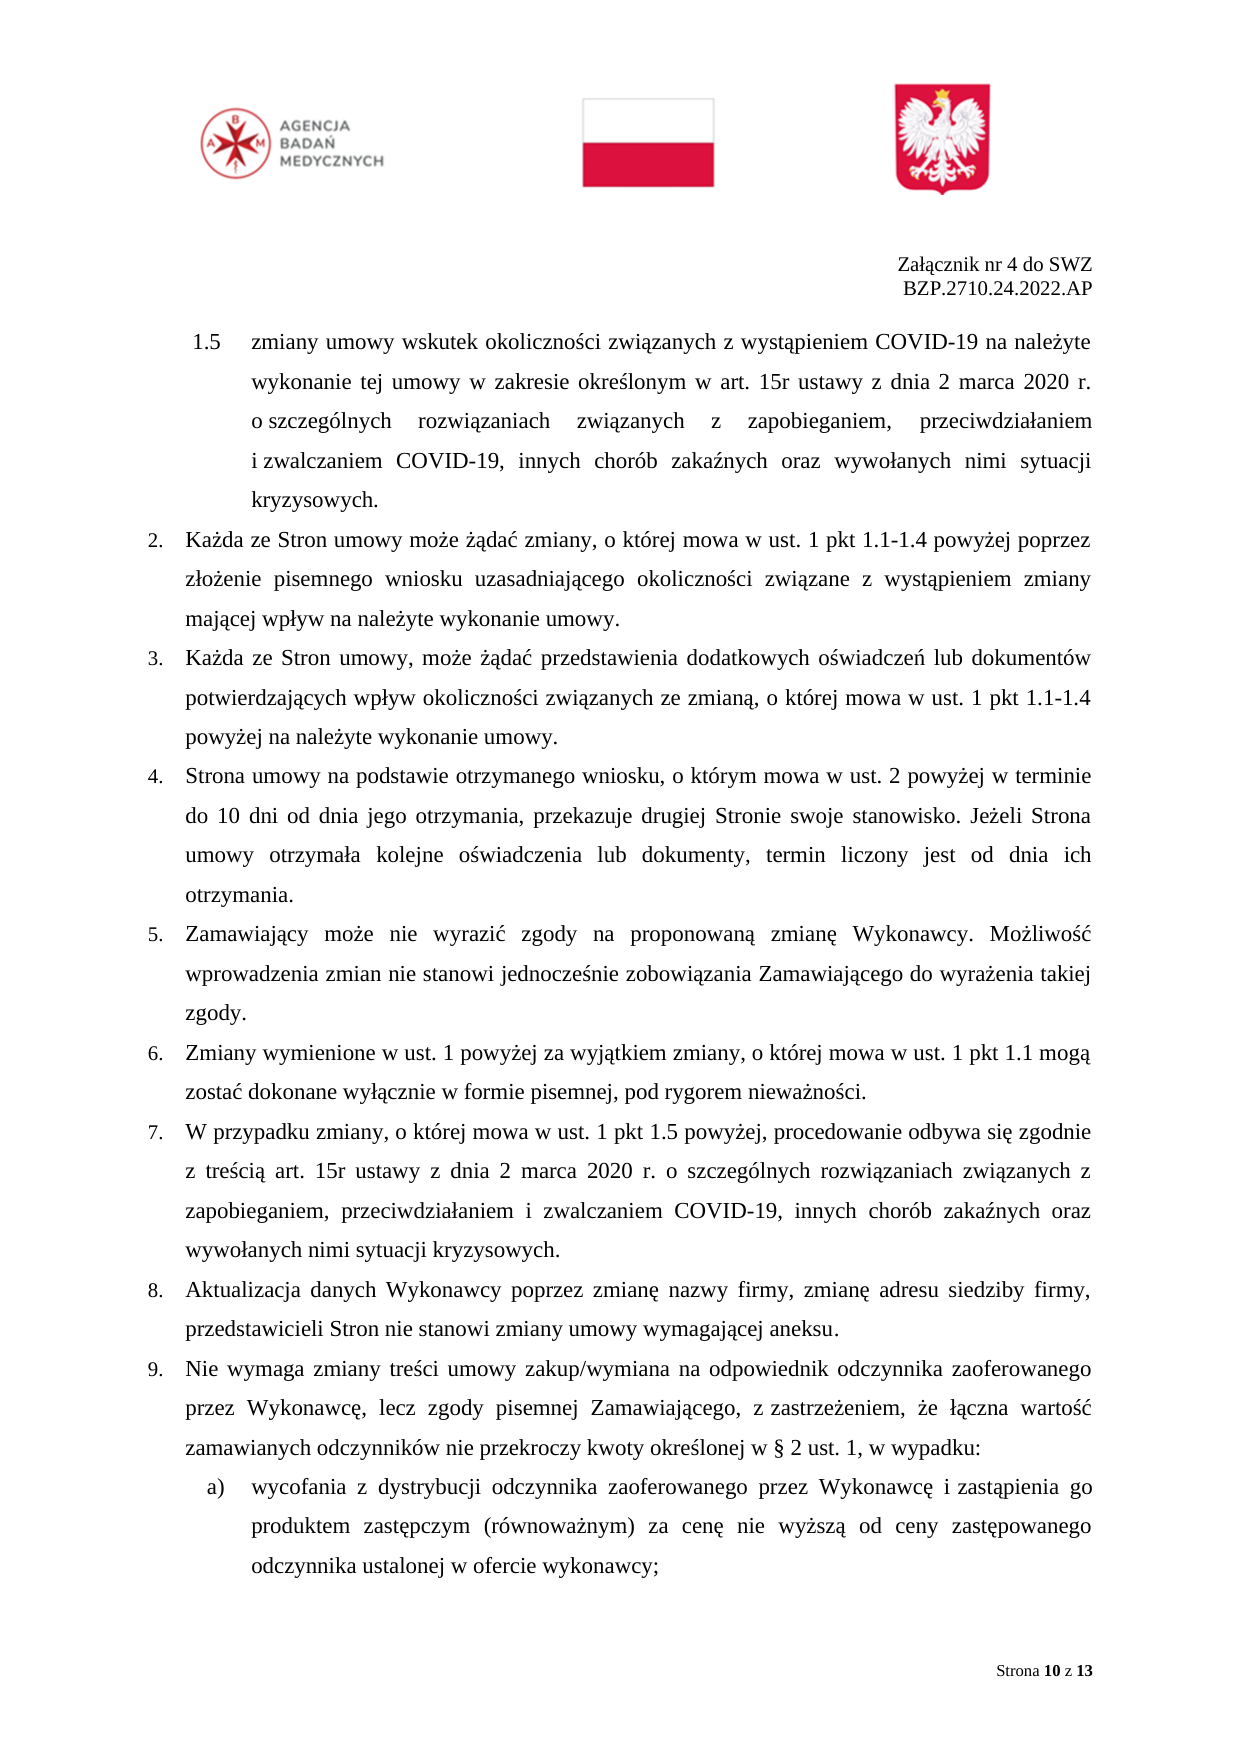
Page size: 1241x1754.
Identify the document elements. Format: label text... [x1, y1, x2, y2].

list Zamawiający może nie wyrazić zgody na proponowaną zmianę Wykonawcy. Możliwość wprowadzenia zmian nie stanowi jednocześnie zobowiązania Zamawiającego do wyrażenia takiej zgody. [148, 920, 1093, 1026]
list Strona umowy na podstawie otrzymanego wniosku, o którym mowa w ust. 2 powyżej w terminie do 10 dni od dnia jego otrzymania, przekazuje drugiej Stronie swoje stanowisko. Jeżeli Strona umowy otrzymała kolejne oświadczenia lub dokumenty, termin liczony jest od dnia ich otrzymania. [148, 762, 1093, 907]
list Aktualizacja danych Wykonawcy poprzez zmianę nazwy firmy, zmianę adresu siedziby firmy, przedstawicieli Stron nie stanowi zmiany umowy wymagającej aneksu. [148, 1276, 1093, 1342]
list Każda ze Stron umowy, może żądać przedstawienia dodatkowych oświadczeń lub dokumentów potwierdzających wpływ okoliczności związanych ze zmianą, o której mowa w ust. 1 pkt 1.1-1.4 powyżej na należyte wykonanie umowy. [148, 644, 1093, 749]
picture [178, 73, 1093, 195]
list W przypadku zmiany, o której mowa w ust. 1 pkt 1.5 powyżej, procedowanie odbywa się zgodnie z treścią art. 15r ustawy z dnia 2 marca 2020 r. o szczególnych rozwiązaniach związanych z zapobieganiem, przeciwdziałaniem i zwalczaniem COVID-19, innych chorób zakaźnych oraz wywołanych nimi sytuacji kryzysowych. [148, 1118, 1093, 1263]
list Zmiany wymienione w ust. 1 powyżej za wyjątkiem zmiany, o której mowa w ust. 1 pkt 1.1 mogą zostać dokonane wyłącznie w formie pisemnej, pod rygorem nieważności. [148, 1039, 1093, 1105]
list wycofania z dystrybucji odczynnika zaoferowanego przez Wykonawcę i zastąpienia go produktem zastępczym (równoważnym) za cenę nie wyższą od ceny zastępowanego odczynnika ustalonej w ofercie wykonawcy; [207, 1473, 1093, 1578]
list zmiany umowy wskutek okoliczności związanych z wystąpieniem COVID-19 na należyte wykonanie tej umowy w zakresie określonym w art. 15r ustawy z dnia 2 marca 2020 r. o szczególnych rozwiązaniach związanych z zapobieganiem, przeciwdziałaniem i zwalczaniem COVID-19, innych chorób zakaźnych oraz wywołanych nimi sytuacji kryzysowych. [192, 328, 1093, 512]
list Nie wymaga zmiany treści umowy zakup/wymiana na odpowiednik odczynnika zaoferowanego przez Wykonawcę, lecz zgody pisemnej Zamawiającego, z zastrzeżeniem, że łączna wartość zamawianych odczynników nie przekroczy kwoty określonej w § 2 ust. 1, w wypadku: [148, 1355, 1093, 1460]
list Każda ze Stron umowy może żądać zmiany, o której mowa w ust. 1 pkt 1.1-1.4 powyżej poprzez złożenie pisemnego wniosku uzasadniającego okoliczności związane z wystąpieniem zmiany mającej wpływ na należyte wykonanie umowy. [148, 526, 1093, 631]
